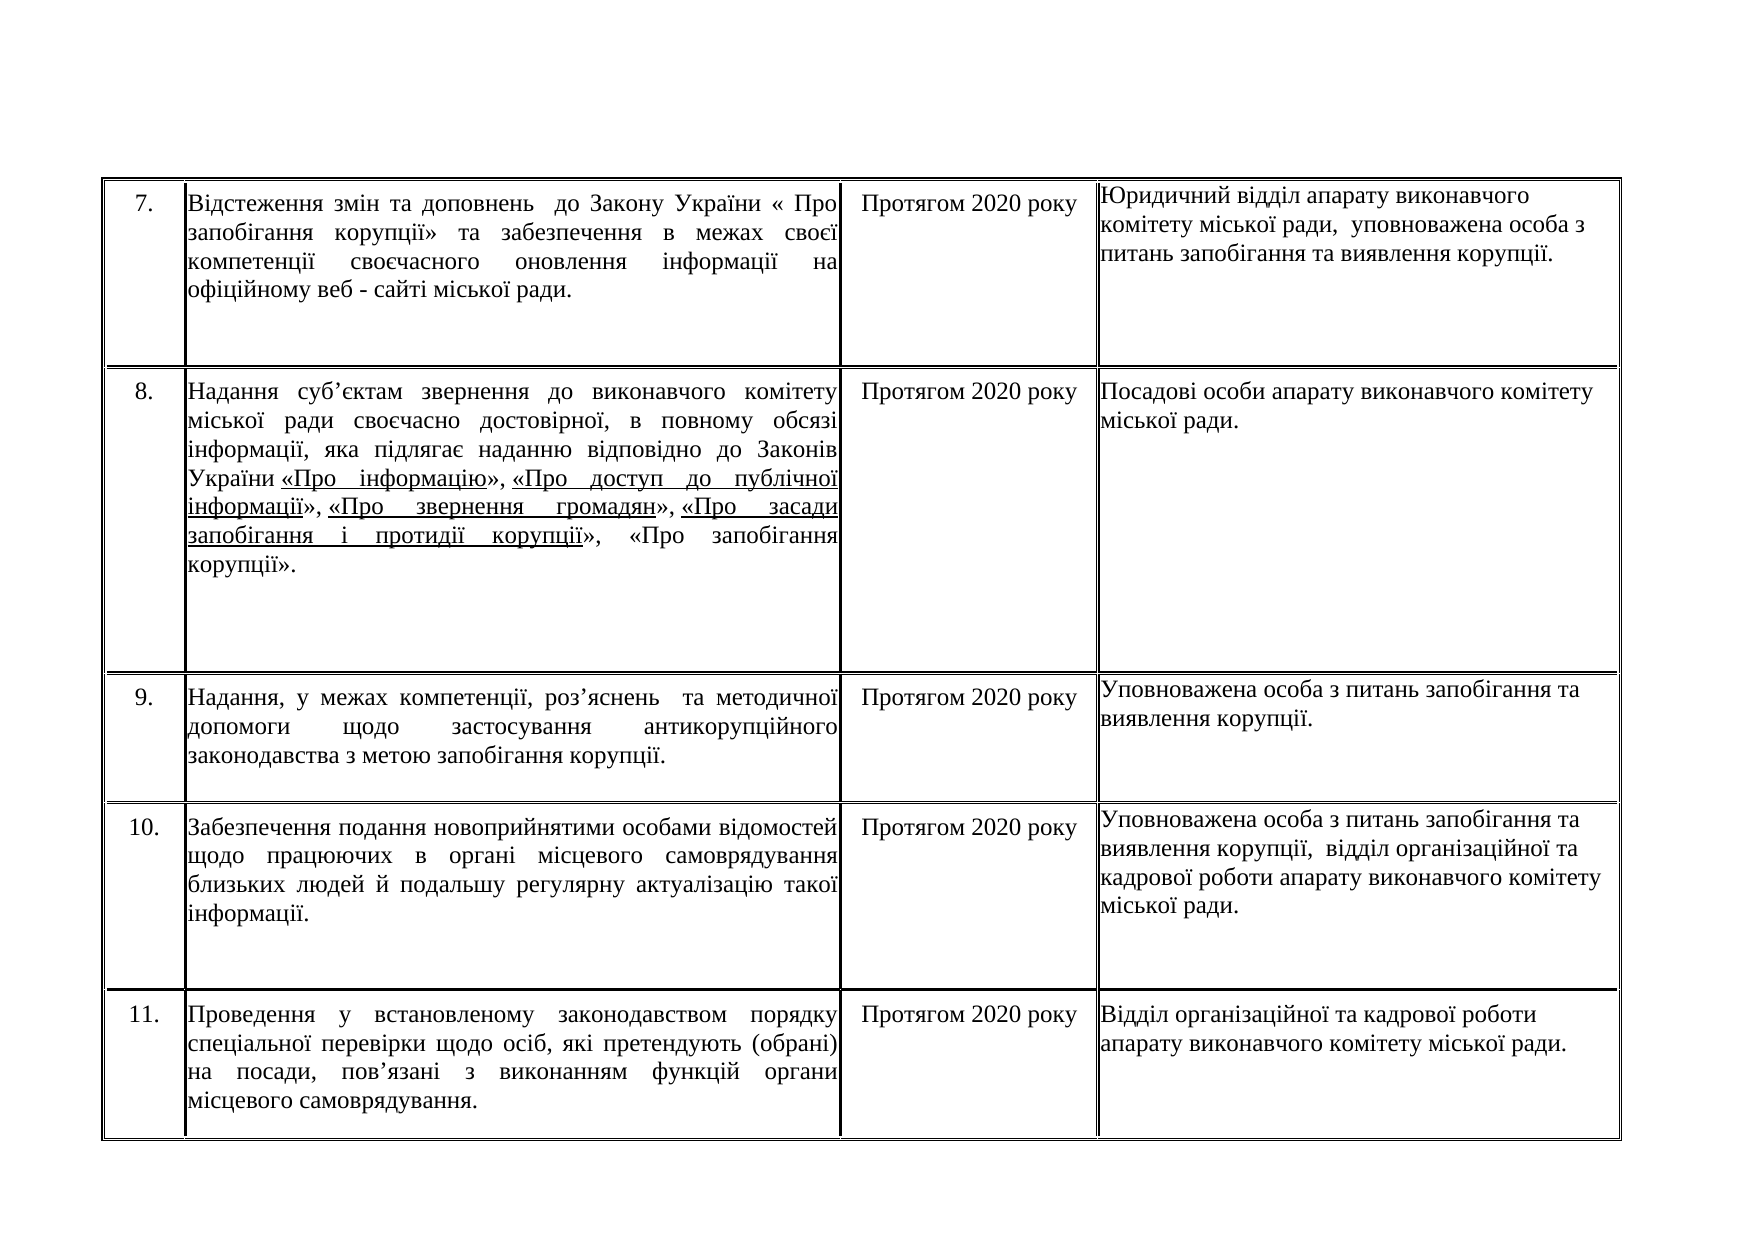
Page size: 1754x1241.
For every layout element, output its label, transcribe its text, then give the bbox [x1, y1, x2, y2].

table_cell Протягом 2020 року [840, 179, 1098, 365]
table_cell 11. [103, 988, 185, 1137]
table_cell Посадові особи апарату виконавчого комітету міської ради. [1100, 365, 1619, 671]
table_cell 8. [105, 365, 184, 671]
table_cell Протягом 2020 року [842, 804, 1096, 988]
table_cell 9. [105, 671, 184, 801]
table_cell Відділ організаційної та кадрової роботи апарату виконавчого комітету міської ради. [1098, 988, 1620, 1137]
table_cell Протягом 2020 року [842, 675, 1096, 801]
table_cell 10. [103, 801, 185, 988]
table_cell Відстеження змін та доповнень до Закону України « Про запобігання корупції» та забезпечення в межах своєї компетенції своєчасного оновлення інформації на офіційному веб - сайті міської ради. [185, 181, 840, 365]
table_cell Надання суб’єктам звернення до виконавчого комітету міської ради своєчасно достовірної, в повному обсязі інформації, яка підлягає наданню відповідно до Законів України «Про інформацію», «Про доступ до публічної інформації», «Про звернення громадян», «Про засади запобігання і протидії корупції», «Про запобігання корупції». [187, 369, 839, 671]
table_cell Уповноважена особа з питань запобігання та виявлення корупції, відділ організаційної та кадрової роботи апарату виконавчого комітету міської ради. [1098, 801, 1620, 988]
table_cell Протягом 2020 року [840, 988, 1098, 1137]
table_cell Протягом 2020 року [842, 369, 1096, 671]
table_cell Уповноважена особа з питань запобігання та виявлення корупції. [1100, 671, 1619, 801]
table_cell Проведення у встановленому законодавством порядку спеціальної перевірки щодо осіб, які претендують (обрані) на посади, пов’язані з виконанням функцій органи місцевого самоврядування. [185, 991, 840, 1137]
table_cell 7. [105, 179, 185, 365]
table_cell Забезпечення подання новоприйнятими особами відомостей щодо працюючих в органі місцевого самоврядування близьких людей й подальшу регулярну актуалізацію такої інформації. [187, 804, 839, 988]
table_cell Юридичний відділ апарату виконавчого комітету міської ради, уповноважена особа з питань запобігання та виявлення корупції. [1098, 181, 1619, 365]
table_cell Надання, у межах компетенції, роз’яснень та методичної допомоги щодо застосування антикорупційного законодавства з метою запобігання корупції. [187, 675, 839, 801]
